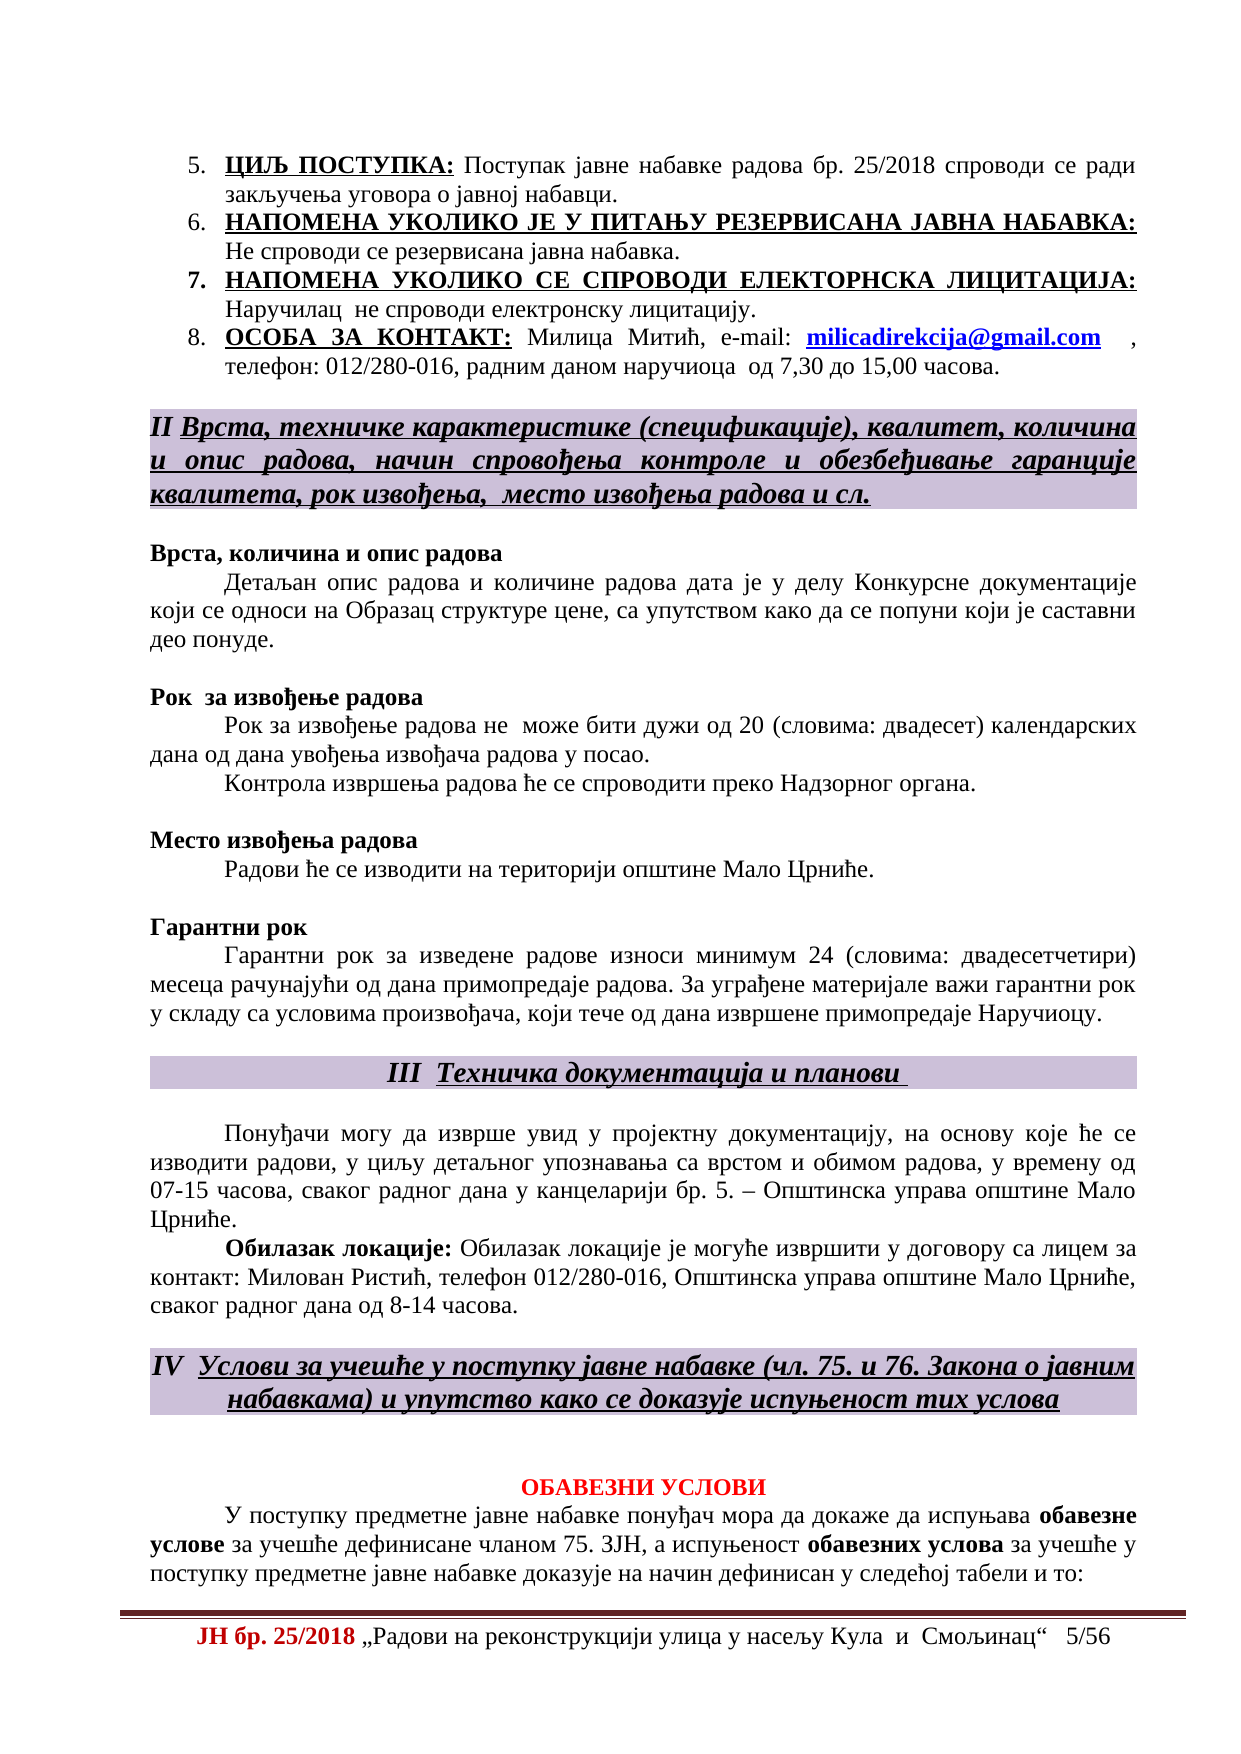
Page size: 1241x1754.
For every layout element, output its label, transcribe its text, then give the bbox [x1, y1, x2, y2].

text Контрола извршења радова ће се спроводити преко Надзорног органа. [150, 768, 1137, 797]
text II Врста, техничке карактеристике (спецификације), квалитет, количина и опис радова, начин спровођења контроле и обезбеђивање гаранције квалитета, рок извођења, место извођења радова и сл. [150, 409, 1137, 471]
text Врста, количина и опис радова [150, 538, 1137, 567]
text Гарантни рок [141, 912, 1137, 941]
text ОБАВЕЗНИ УСЛОВИ [150, 1472, 1137, 1500]
text IV Услови за учешће у поступку јавне набавке (чл. 75. и 76. Закона о јавним набавкама) и упутство како се доказује испуњеност тих услова [150, 1348, 1137, 1415]
text Обилазак локације: Обилазак локације је могуће извршити у договoру са лицем за контакт: Милован Ристић, телефон 012/280-016, Општинска управа општине Мало Црниће, сваког радног дана од 8-14 часова. [150, 1233, 1137, 1319]
text Гарантни рок за изведене радове износи минимум 24 (словима: двадесетчетири) месеца рачунајући од дана примопредаје радова. За уграђене материјале важи гарантни рок у складу са условима произвођача, који тече од дана извршене примопредаје Наручиоцу. [150, 941, 1137, 1027]
text Понуђачи могу да изврше увид у пројектну документацију, на основу које ће се изводити радови, у циљу детаљног упознавања са врстом и обимом радова, у времену од 07-15 часова, сваког радног дана у канцеларији бр. 5. – Општинска управа општине Мало Црниће. [150, 1118, 1137, 1233]
text Рок за извођење радова [150, 682, 1137, 711]
list НАПОМЕНА УКОЛИКО ЈЕ У ПИТАЊУ РЕЗЕРВИСАНА ЈАВНА НАБАВКА: Не спроводи се резервисана јавна набавка. [187, 207, 1137, 265]
list ЦИЉ ПОСТУПКА: Поступак јавне набавке радова бр. 25/2018 спроводи се ради закључења уговора о јавној набавци. [187, 150, 1137, 207]
text Рок за извођење радовa не може бити дужи од 20 (словима: двадесет) календарских дана од дана увођења извођача радова у посао. [150, 711, 1137, 768]
text Детаљан опис радова и количине радова датa је у делу Конкурсне документације који се односи на Образац структуре цене, са упутством како да се попуни који је саставни део понуде. [150, 567, 1137, 653]
list ОСОБА ЗА КОНТАКТ: Милица Митић, е-mail: milicadirekcija@gmail.com , телефон: 012/280-016, радним даном наручиоца од 7,30 до 15,00 часова. [187, 322, 1137, 380]
text III Техничка документација и планови [150, 1056, 1137, 1089]
text Радови ће се изводити на територији општине Mало Црниће. [150, 854, 1137, 883]
text II Врста, техничке карактеристике (спецификације), квалитет, количина и опис радова, начин спровођења контроле и обезбеђивање гаранције квалитета, рок извођења, место извођења радова и сл. [150, 473, 1137, 509]
text Место извођења радова [150, 826, 1137, 854]
text У поступку предметне јавне набавке понуђач мора да докаже да испуњава обавезне услове за учешће дефинисане чланом 75. ЗЈН, а испуњеност обавезних услова за учешће у поступку предметне јавне набавке доказује на начин дефинисан у следећој табели и то: [150, 1500, 1137, 1586]
list НАПОМЕНА УКОЛИКО СЕ СПРОВОДИ ЕЛЕКТОРНСКА ЛИЦИТАЦИЈА: Наручилац не спроводи електронску лицитацију. [187, 265, 1137, 322]
